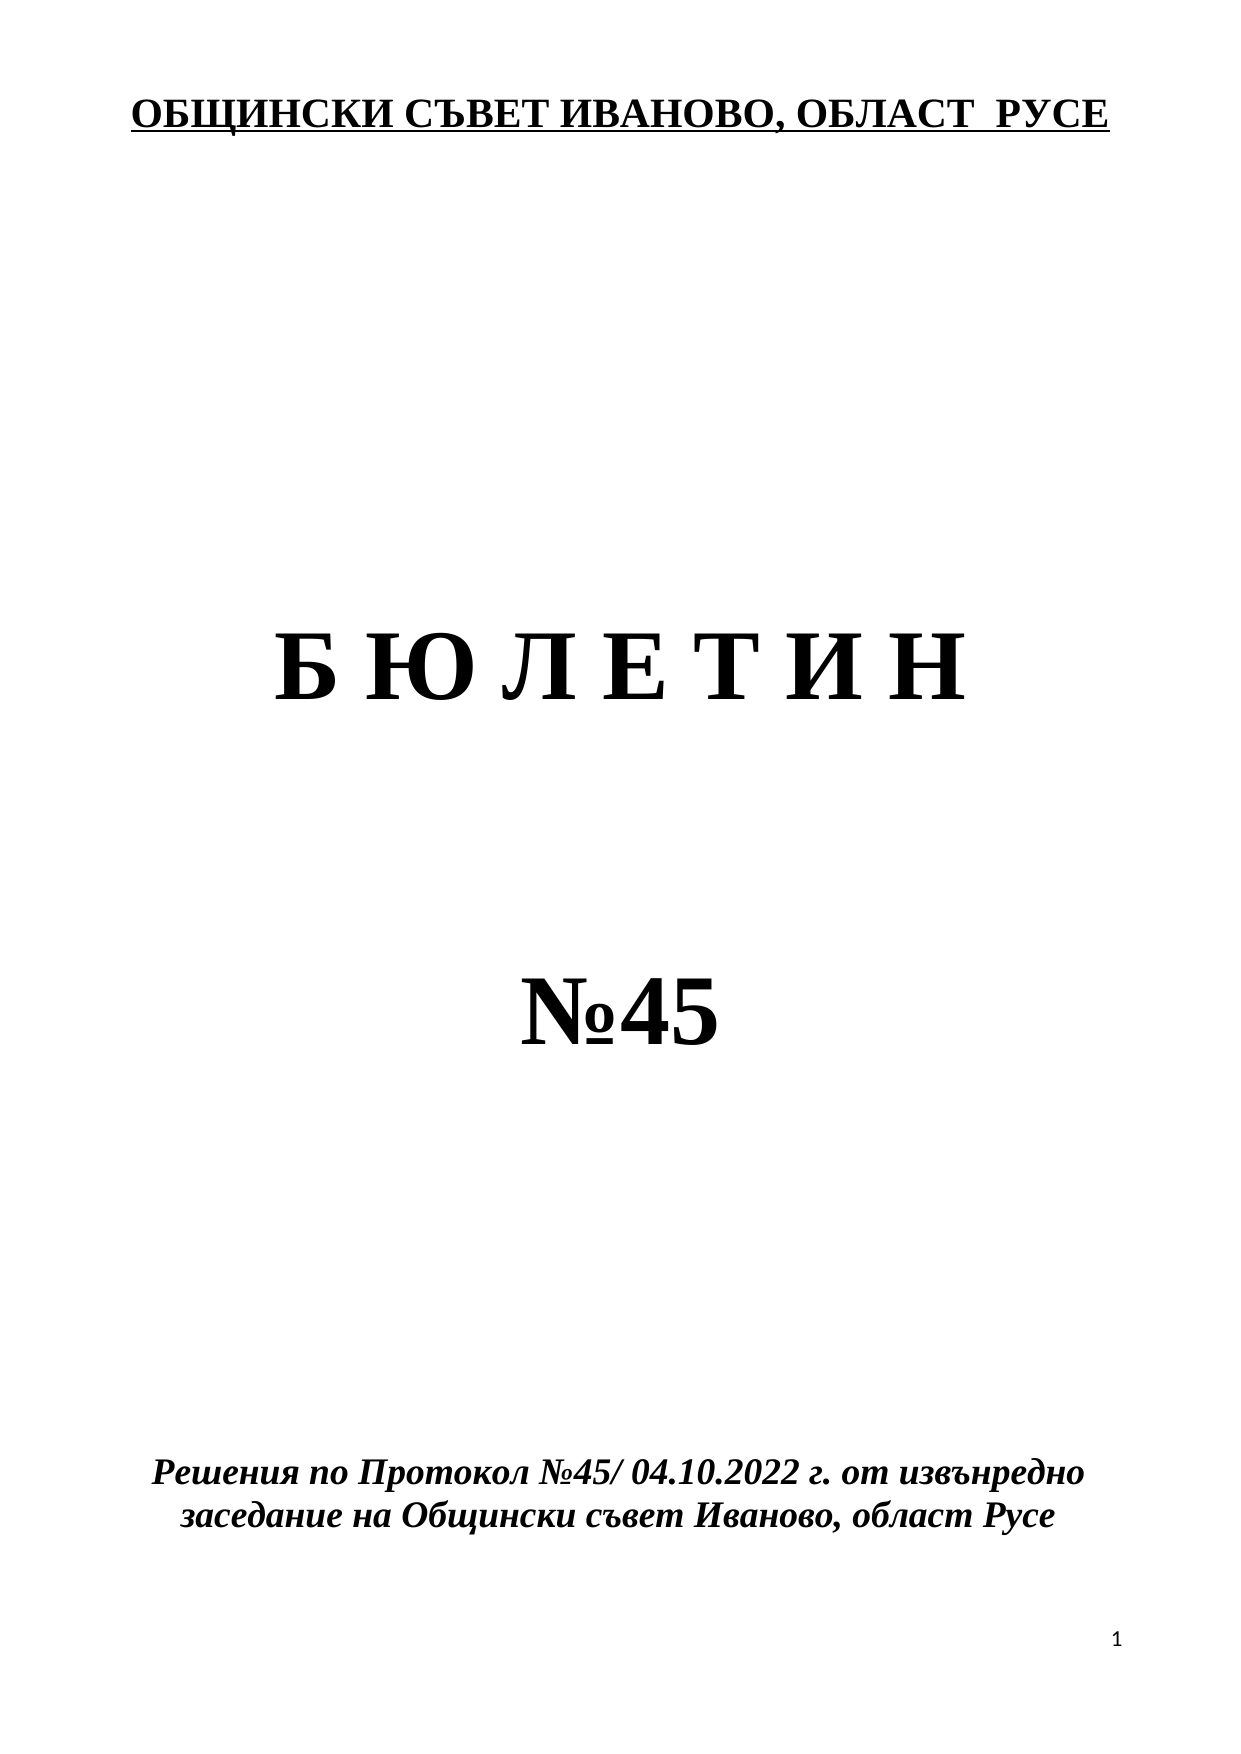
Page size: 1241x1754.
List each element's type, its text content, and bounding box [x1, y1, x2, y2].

text №45 [118, 951, 1122, 1066]
text ОБЩИНСКИ СЪВЕТ ИВАНОВО, ОБЛАСТ РУСЕ [118, 89, 1122, 137]
text Решения по Протокол №45/ 04.10.2022 г. от извънредно заседание на Общински съвет Иваново, област Русе [118, 1449, 1122, 1536]
text Б Ю Л Е Т И Н [118, 606, 1122, 721]
